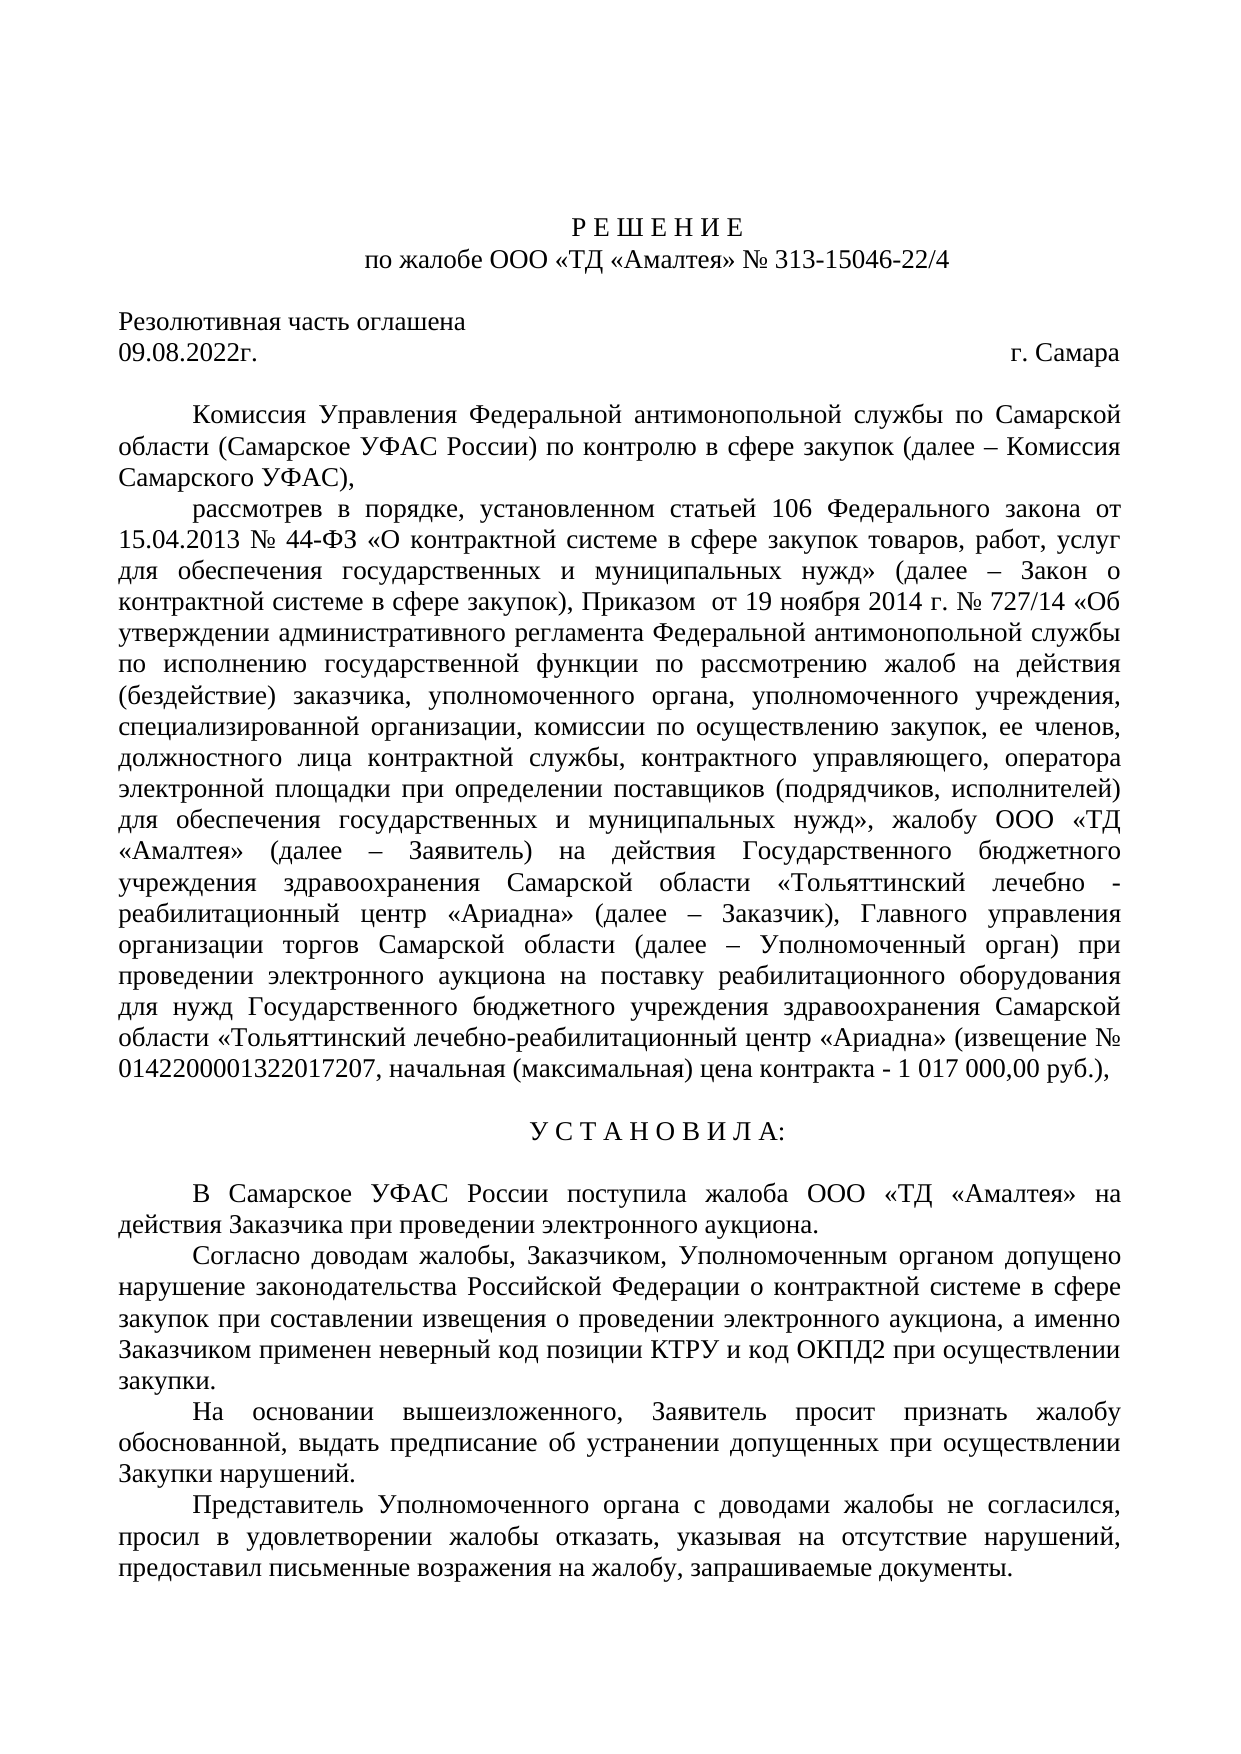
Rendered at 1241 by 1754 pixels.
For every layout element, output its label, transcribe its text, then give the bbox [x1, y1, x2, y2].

text Представитель Уполномоченного органа с доводами жалобы не согласился, просил в удовлетворении жалобы отказать, указывая на отсутствие нарушений, предоставил письменные возражения на жалобу, запрашиваемые документы. [118, 1488, 1122, 1582]
text У С Т А Н О В И Л А: [118, 1115, 1122, 1146]
text Комиссия Управления Федеральной антимонопольной службы по Самарской области (Самарское УФАС России) по контролю в сфере закупок (далее – Комиссия Самарского УФАС), [118, 398, 1122, 492]
text 09.08.2022г. г. Самара [118, 336, 1122, 367]
text Р Е Ш Е Н И Е [118, 212, 1122, 243]
text В Самарское УФАС России поступила жалоба ООО «ТД «Амалтея» на действия Заказчика при проведении электронного аукциона. [118, 1177, 1122, 1239]
text Согласно доводам жалобы, Заказчиком, Уполномоченным органом допущено нарушение законодательства Российской Федерации о контрактной системе в сфере закупок при составлении извещения о проведении электронного аукциона, а именно Заказчиком применен неверный код позиции КТРУ и код ОКПД2 при осуществлении закупки. [118, 1239, 1122, 1395]
subtitle рассмотрев в порядке, установленном статьей 106 Федерального закона от 15.04.2013 № 44-ФЗ «О контрактной системе в сфере закупок товаров, работ, услуг для обеспечения государственных и муниципальных нужд» (далее – Закон о контрактной системе в сфере закупок), Приказом от 19 ноября 2014 г. № 727/14 «Об утверждении административного регламента Федеральной антимонопольной службы по исполнению государственной функции по рассмотрению жалоб на действия (бездействие) заказчика, уполномоченного органа, уполномоченного учреждения, специализированной организации, комиссии по осуществлению закупок, ее членов, должностного лица контрактной службы, контрактного управляющего, оператора электронной площадки при определении поставщиков (подрядчиков, исполнителей) для обеспечения государственных и муниципальных нужд», жалобу ООО «ТД «Амалтея» (далее – Заявитель) на действия Государственного бюджетного учреждения здравоохранения Самарской области «Тольяттинский лечебно - реабилитационный центр «Ариадна» (далее – Заказчик), Главного управления организации торгов Самарской области (далее – Уполномоченный орган) при проведении электронного аукциона на поставку реабилитационного оборудования для нужд Государственного бюджетного учреждения здравоохранения Самарской области «Тольяттинский лечебно-реабилитационный центр «Ариадна» (извещение № 0142200001322017207, начальная (максимальная) цена контракта - 1 017 000,00 руб.), [118, 492, 1122, 1084]
text по жалобе ООО «ТД «Амалтея» № 313-15046-22/4 [118, 243, 1122, 274]
text На основании вышеизложенного, Заявитель просит признать жалобу обоснованной, выдать предписание об устранении допущенных при осуществлении Закупки нарушений. [118, 1395, 1122, 1488]
text Резолютивная часть оглашена [118, 305, 1122, 336]
